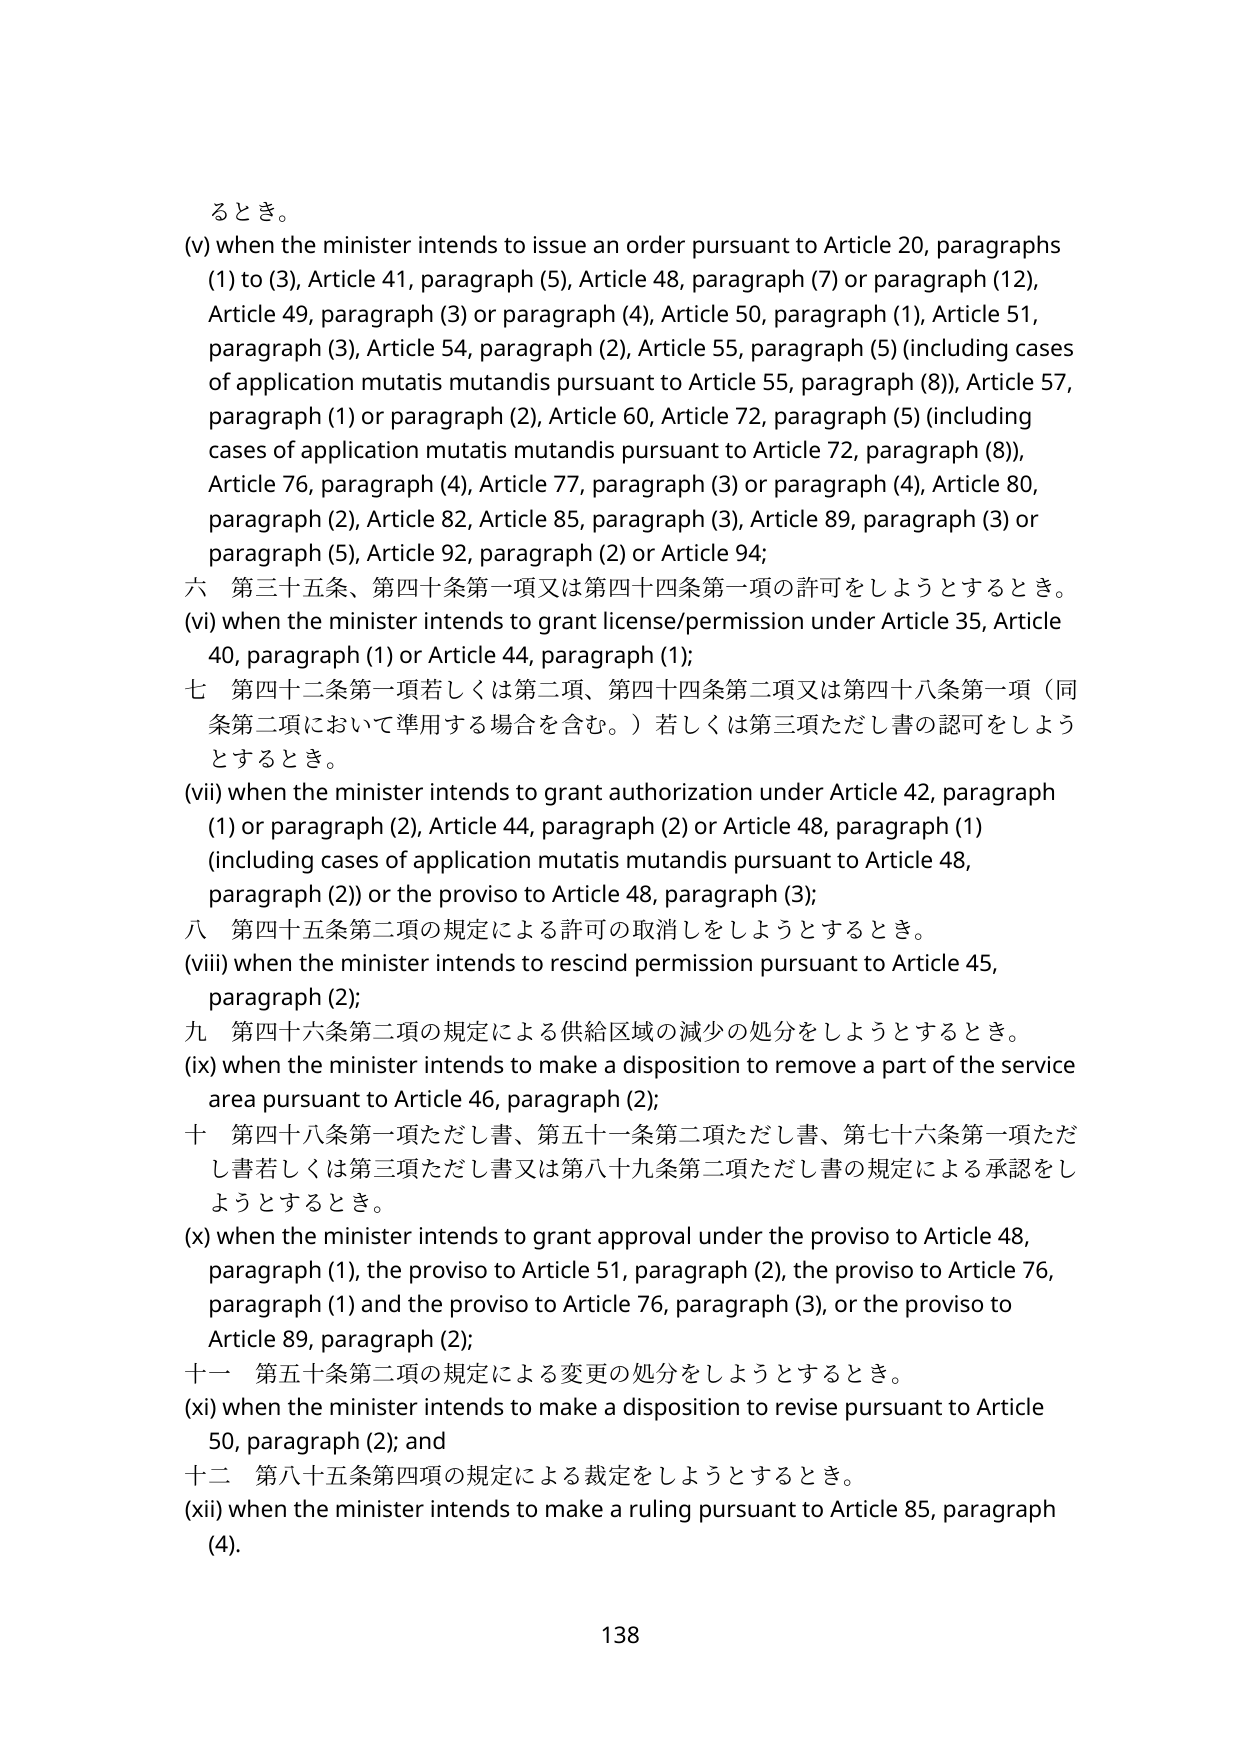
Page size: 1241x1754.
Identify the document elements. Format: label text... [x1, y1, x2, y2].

text 九 第四十六条第二項の規定による供給区域の減少の処分をしようとするとき。 [184, 1014, 1079, 1048]
text 十一 第五十条第二項の規定による変更の処分をしようとするとき。 [184, 1355, 1079, 1389]
text (xi) when the minister intends to make a disposition to revise pursuant to Article 50, paragraph (2); and [184, 1389, 1079, 1458]
text 六 第三十五条、第四十条第一項又は第四十四条第一項の許可をしようとするとき。 [184, 569, 1079, 604]
text (xii) when the minister intends to make a ruling pursuant to Article 85, paragraph (4). [184, 1492, 1079, 1560]
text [184, 194, 1079, 228]
text 十二 第八十五条第四項の規定による裁定をしようとするとき。 [184, 1458, 1079, 1492]
text (v) when the minister intends to issue an order pursuant to Article 20, paragraphs (1) to (3), Article 41, paragraph (5), Article 48, paragraph (7) or paragraph (12), Article 49, paragraph (3) or paragraph (4), Article 50, paragraph (1), Article 51, paragraph (3), Article 54, paragraph (2), Article 55, paragraph (5) (including cases of application mutatis mutandis pursuant to Article 55, paragraph (8)), Article 57, paragraph (1) or paragraph (2), Article 60, Article 72, paragraph (5) (including cases of application mutatis mutandis pursuant to Article 72, paragraph (8)), Article 76, paragraph (4), Article 77, paragraph (3) or paragraph (4), Article 80, paragraph (2), Article 82, Article 85, paragraph (3), Article 89, paragraph (3) or paragraph (5), Article 92, paragraph (2) or Article 94; [184, 228, 1079, 569]
text (x) when the minister intends to grant approval under the proviso to Article 48, paragraph (1), the proviso to Article 51, paragraph (2), the proviso to Article 76, paragraph (1) and the proviso to Article 76, paragraph (3), or the proviso to Article 89, paragraph (2); [184, 1219, 1079, 1355]
text 八 第四十五条第二項の規定による許可の取消しをしようとするとき。 [184, 911, 1079, 945]
text 七 第四十二条第一項若しくは第二項、第四十四条第二項又は第四十八条第一項（同条第二項において準用する場合を含む。）若しくは第三項ただし書の認可をしようとするとき。 [184, 672, 1079, 774]
text (ix) when the minister intends to make a disposition to remove a part of the service area pursuant to Article 46, paragraph (2); [184, 1048, 1079, 1116]
text 十 第四十八条第一項ただし書、第五十一条第二項ただし書、第七十六条第一項ただし書若しくは第三項ただし書又は第八十九条第二項ただし書の規定による承認をしようとするとき。 [184, 1116, 1079, 1219]
text (viii) when the minister intends to rescind permission pursuant to Article 45, paragraph (2); [184, 945, 1079, 1014]
text (vii) when the minister intends to grant authorization under Article 42, paragraph (1) or paragraph (2), Article 44, paragraph (2) or Article 48, paragraph (1) (including cases of application mutatis mutandis pursuant to Article 48, paragraph (2)) or the proviso to Article 48, paragraph (3); [184, 774, 1079, 911]
text (vi) when the minister intends to grant license/permission under Article 35, Article 40, paragraph (1) or Article 44, paragraph (1); [184, 604, 1079, 672]
